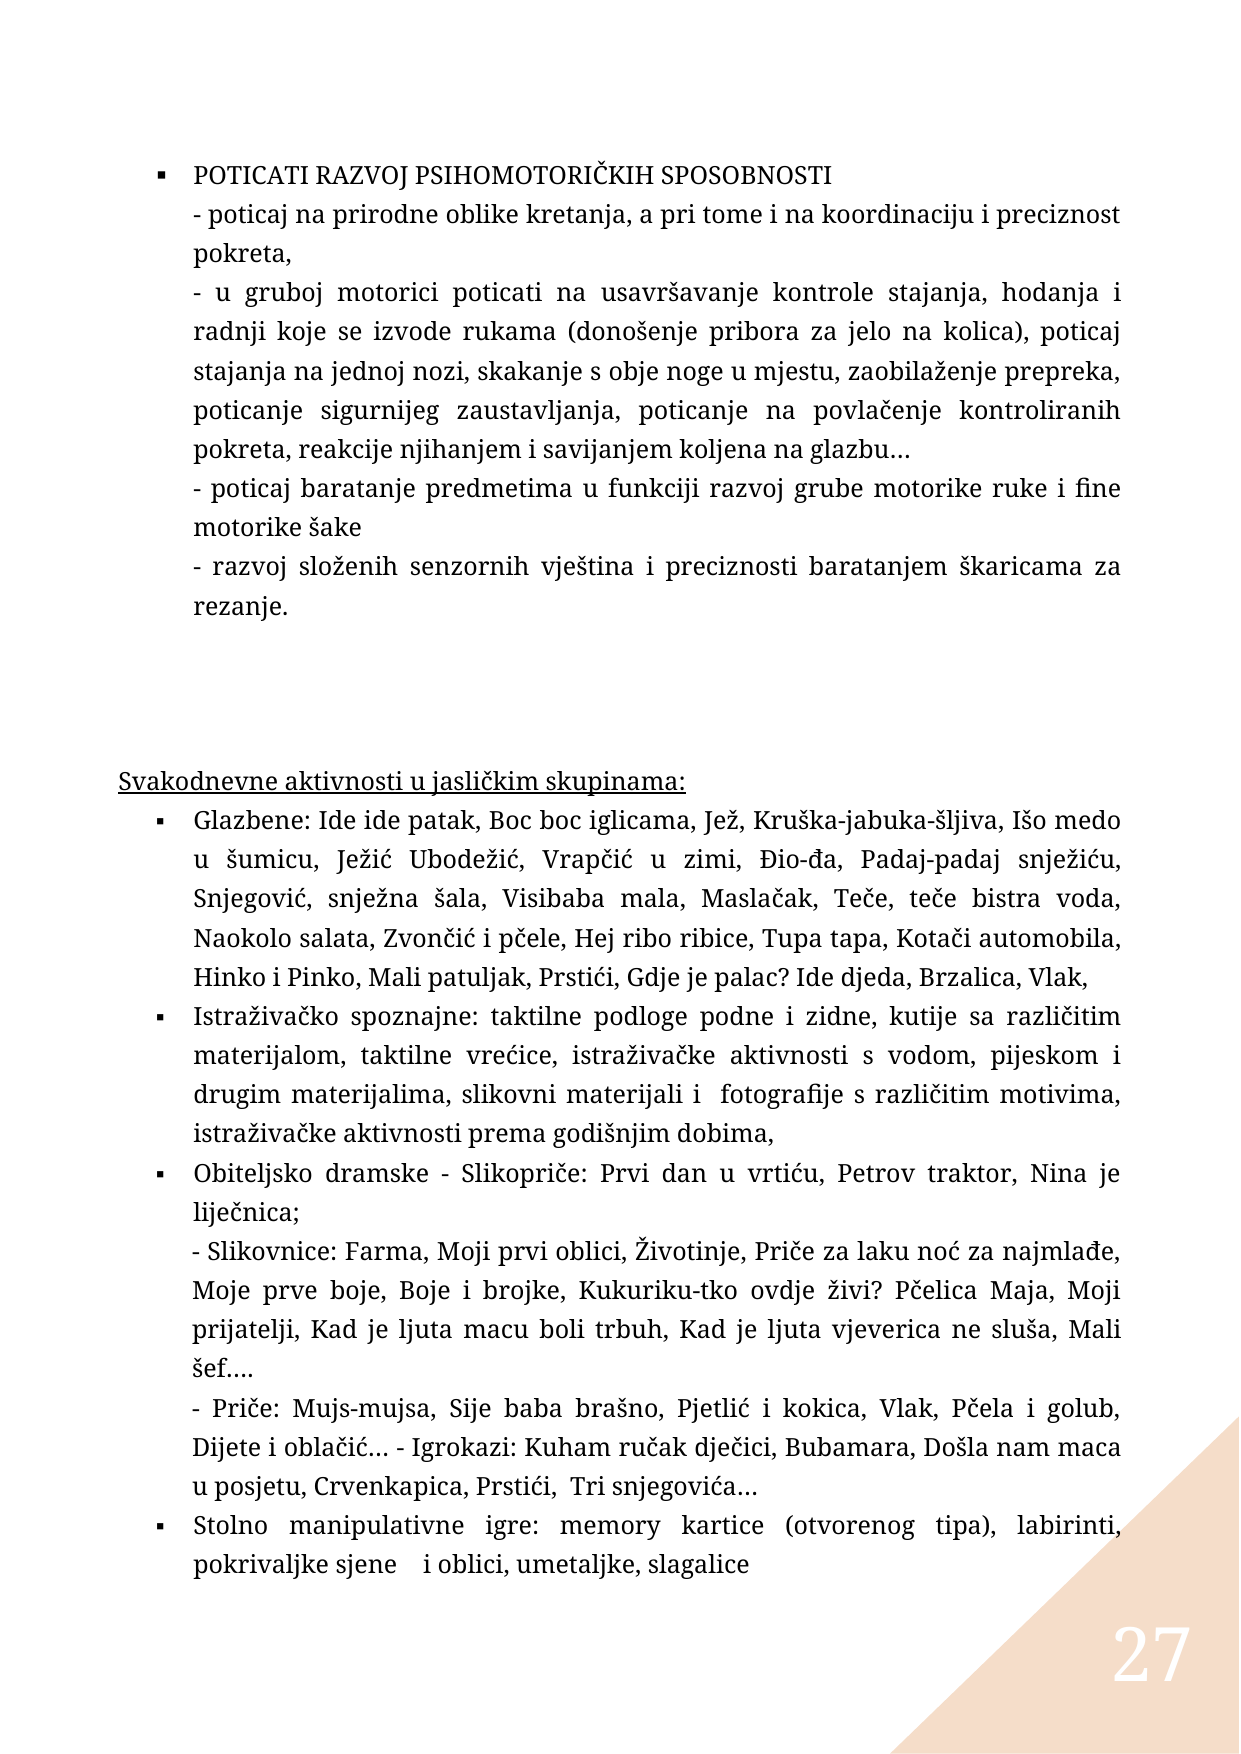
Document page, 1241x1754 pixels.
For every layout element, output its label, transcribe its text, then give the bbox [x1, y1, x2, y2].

text - Slikovnice: Farma, Moji prvi oblici, Životinje, Priče za laku noć za najmlađe, Moje prve boje, Boje i brojke, Kukuriku-tko ovdje živi? Pčelica Maja, Moji prijatelji, Kad je ljuta macu boli trbuh, Kad je ljuta vjeverica ne sluša, Mali šef…. [192, 1233, 1122, 1385]
text - razvoj složenih senzornih vještina i preciznosti baratanjem škaricama za rezanje. [193, 549, 1122, 622]
text - Priče: Mujs-mujsa, Sije baba brašno, Pjetlić i kokica, Vlak, Pčela i golub, Dijete i oblačić… - Igrokazi: Kuham ručak dječici, Bubamara, Došla nam maca u posjetu, Crvenkapica, Prstići, Tri snjegovića… [192, 1390, 1122, 1503]
text - u gruboj motorici poticati na usavršavanje kontrole stajanja, hodanja i radnji koje se izvode rukama (donošenje pribora za jelo na kolica), poticaj stajanja na jednoj nozi, skakanje s obje noge u mjestu, zaobilaženje prepreka, poticanje sigurnijeg zaustavljanja, poticanje na povlačenje kontroliranih pokreta, reakcije njihanjem i savijanjem koljena na glazbu… [193, 275, 1122, 466]
text - poticaj baratanje predmetima u funkciji razvoj grube motorike ruke i fine motorike šake [193, 471, 1122, 544]
list Obiteljsko dramske - Slikopriče: Prvi dan u vrtiću, Petrov traktor, Nina je liječnica; [156, 1155, 1122, 1228]
list POTICATI RAZVOJ PSIHOMOTORIČKIH SPOSOBNOSTI [156, 157, 1122, 191]
text Svakodnevne aktivnosti u jasličkim skupinama: [118, 763, 1122, 798]
text - poticaj na prirodne oblike kretanja, a pri tome i na koordinaciju i preciznost pokreta, [193, 196, 1122, 270]
list Stolno manipulativne igre: memory kartice (otvorenog tipa), labirinti, pokrivaljke sjene i oblici, umetaljke, slagalice [156, 1508, 1122, 1581]
list Istraživačko spoznajne: taktilne podloge podne i zidne, kutije sa različitim materijalom, taktilne vrećice, istraživačke aktivnosti s vodom, pijeskom i drugim materijalima, slikovni materijali i fotografije s različitim motivima, istraživačke aktivnosti prema godišnjim dobima, [156, 998, 1122, 1150]
list Glazbene: Ide ide patak, Boc boc iglicama, Jež, Kruška-jabuka-šljiva, Išo medo u šumicu, Ježić Ubodežić, Vrapčić u zimi, Đio-đa, Padaj-padaj snježiću, Snjegović, snježna šala, Visibaba mala, Maslačak, Teče, teče bistra voda, Naokolo salata, Zvončić i pčele, Hej ribo ribice, Tupa tapa, Kotači automobila, Hinko i Pinko, Mali patuljak, Prstići, Gdje je palac? Ide djeda, Brzalica, Vlak, [156, 803, 1122, 993]
